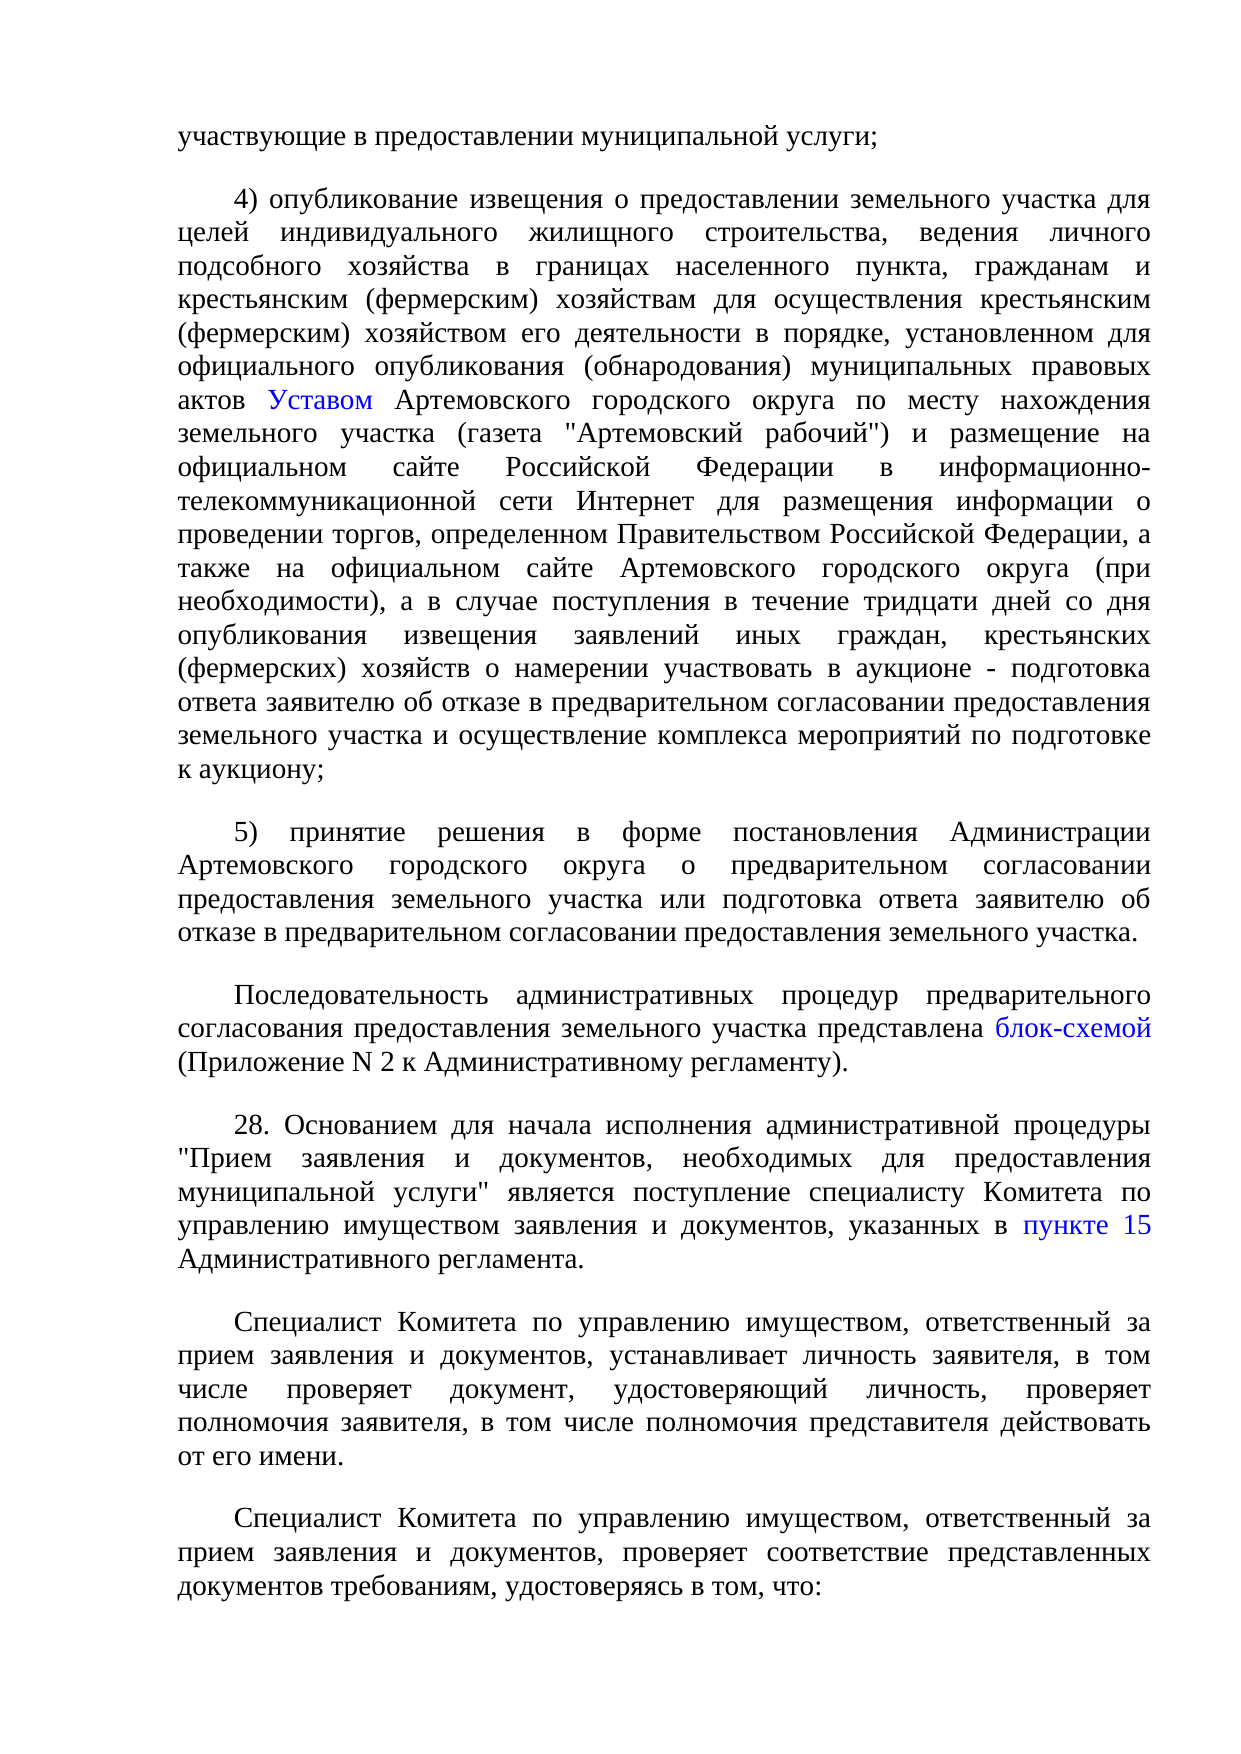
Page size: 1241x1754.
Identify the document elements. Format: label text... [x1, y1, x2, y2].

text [177, 118, 1152, 152]
text 5) принятие решения в форме постановления Администрации Артемовского городского округа о предварительном согласовании предоставления земельного участка или подготовка ответа заявителю об отказе в предварительном согласовании предоставления земельного участка. [177, 814, 1152, 948]
text Последовательность административных процедур предварительного согласования предоставления земельного участка представлена блок-схемой (Приложение N 2 к Административному регламенту). [177, 977, 1152, 1078]
text 28. Основанием для начала исполнения административной процедуры "Прием заявления и документов, необходимых для предоставления муниципальной услуги" является поступление специалисту Комитета по управлению имуществом заявления и документов, указанных в пункте 15 Административного регламента. [177, 1107, 1152, 1274]
text Специалист Комитета по управлению имуществом, ответственный за прием заявления и документов, устанавливает личность заявителя, в том числе проверяет документ, удостоверяющий личность, проверяет полномочия заявителя, в том числе полномочия представителя действовать от его имени. [177, 1304, 1152, 1471]
text 4) опубликование извещения о предоставлении земельного участка для целей индивидуального жилищного строительства, ведения личного подсобного хозяйства в границах населенного пункта, гражданам и крестьянским (фермерским) хозяйствам для осуществления крестьянским (фермерским) хозяйством его деятельности в порядке, установленном для официального опубликования (обнародования) муниципальных правовых актов Уставом Артемовского городского округа по месту нахождения земельного участка (газета "Артемовский рабочий") и размещение на официальном сайте Российской Федерации в информационно-телекоммуникационной сети Интернет для размещения информации о проведении торгов, определенном Правительством Российской Федерации, а также на официальном сайте Артемовского городского округа (при необходимости), а в случае поступления в течение тридцати дней со дня опубликования извещения заявлений иных граждан, крестьянских (фермерских) хозяйств о намерении участвовать в аукционе - подготовка ответа заявителю об отказе в предварительном согласовании предоставления земельного участка и осуществление комплекса мероприятий по подготовке к аукциону; [177, 181, 1152, 784]
text Специалист Комитета по управлению имуществом, ответственный за прием заявления и документов, проверяет соответствие представленных документов требованиям, удостоверяясь в том, что: [177, 1501, 1152, 1601]
